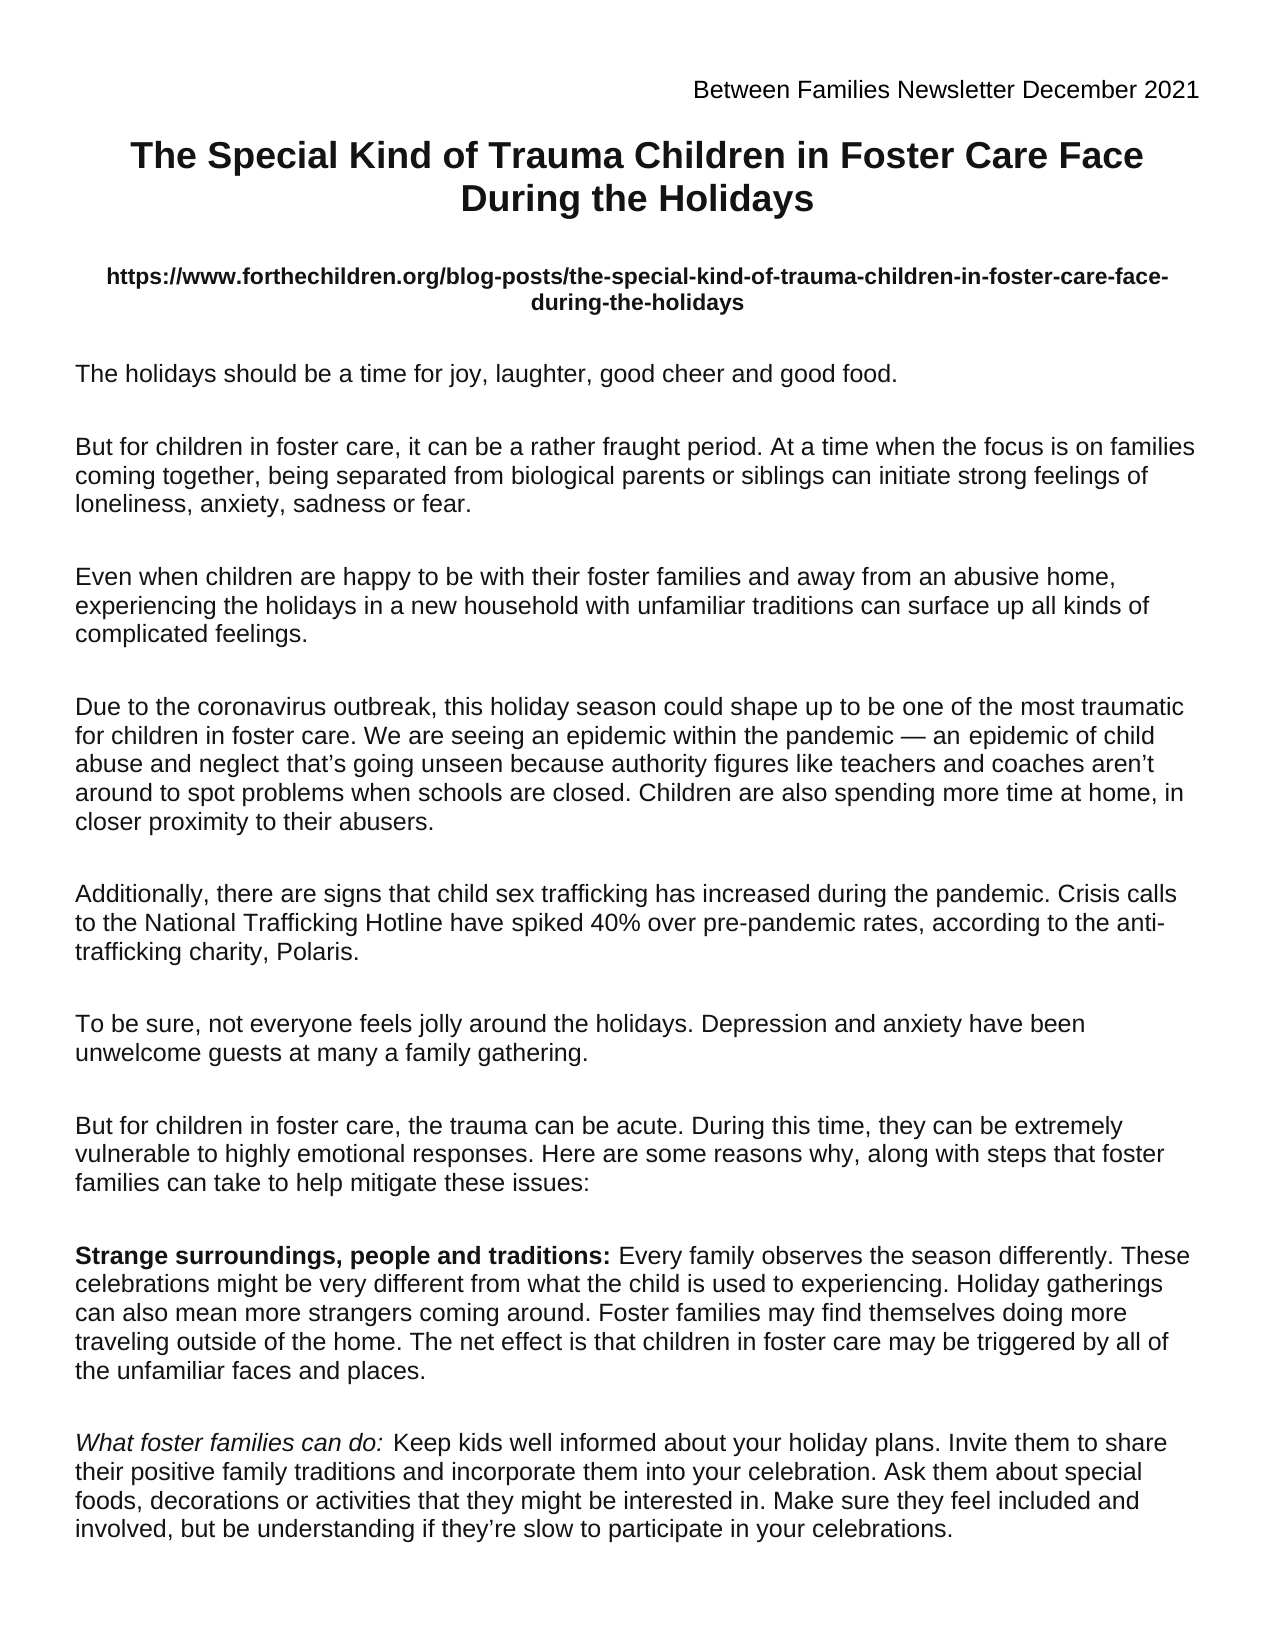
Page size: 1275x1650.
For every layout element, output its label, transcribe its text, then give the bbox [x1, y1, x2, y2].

text What foster families can do: Keep kids well informed about your holiday plans. Invite them to share their positive family traditions and incorporate them into your celebration. Ask them about special foods, decorations or activities that they might be interested in. Make sure they feel included and involved, but be understanding if they’re slow to participate in your celebrations. [75, 1428, 1200, 1543]
text The holidays should be a time for joy, laughter, good cheer and good food. [75, 359, 1200, 388]
text Additionally, there are signs that child sex trafficking has increased during the pandemic. Crisis calls to the National Trafficking Hotline have spiked 40% over pre-pandemic rates, according to the anti-trafficking charity, Polaris. [75, 879, 1200, 966]
text The Special Kind of Trauma Children in Foster Care Face During the Holidays [75, 133, 1200, 219]
text Even when children are happy to be with their foster families and away from an abusive home, experiencing the holidays in a new household with unfamiliar traditions can surface up all kinds of complicated feelings. [75, 562, 1200, 648]
text Strange surroundings, people and traditions: Every family observes the season differently. These celebrations might be very different from what the child is used to experiencing. Holiday gatherings can also mean more strangers coming around. Foster families may find themselves doing more traveling outside of the home. The net effect is that children in foster care may be triggered by all of the unfamiliar faces and places. [75, 1241, 1200, 1384]
text Between Families Newsletter December 2021 [75, 75, 1200, 104]
text But for children in foster care, it can be a rather fraught period. At a time when the focus is on families coming together, being separated from biological parents or siblings can initiate strong feelings of loneliness, anxiety, sadness or fear. [75, 432, 1200, 518]
text But for children in foster care, the trauma can be acute. During this time, they can be extremely vulnerable to highly emotional responses. Here are some reasons why, along with steps that foster families can take to help mitigate these issues: [75, 1111, 1200, 1197]
text To be sure, not everyone feels jolly around the holidays. Depression and anxiety have been unwelcome guests at many a family gathering. [75, 1009, 1200, 1067]
text Due to the coronavirus outbreak, this holiday season could shape up to be one of the most traumatic for children in foster care. We are seeing an epidemic within the pandemic — an epidemic of child abuse and neglect that’s going unseen because authority figures like teachers and coaches aren’t around to spot problems when schools are closed. Children are also spending more time at home, in closer proximity to their abusers. [75, 692, 1200, 836]
text https://www.forthechildren.org/blog-posts/the-special-kind-of-trauma-children-in-foster-care-face-during-the-holidays [75, 263, 1200, 316]
